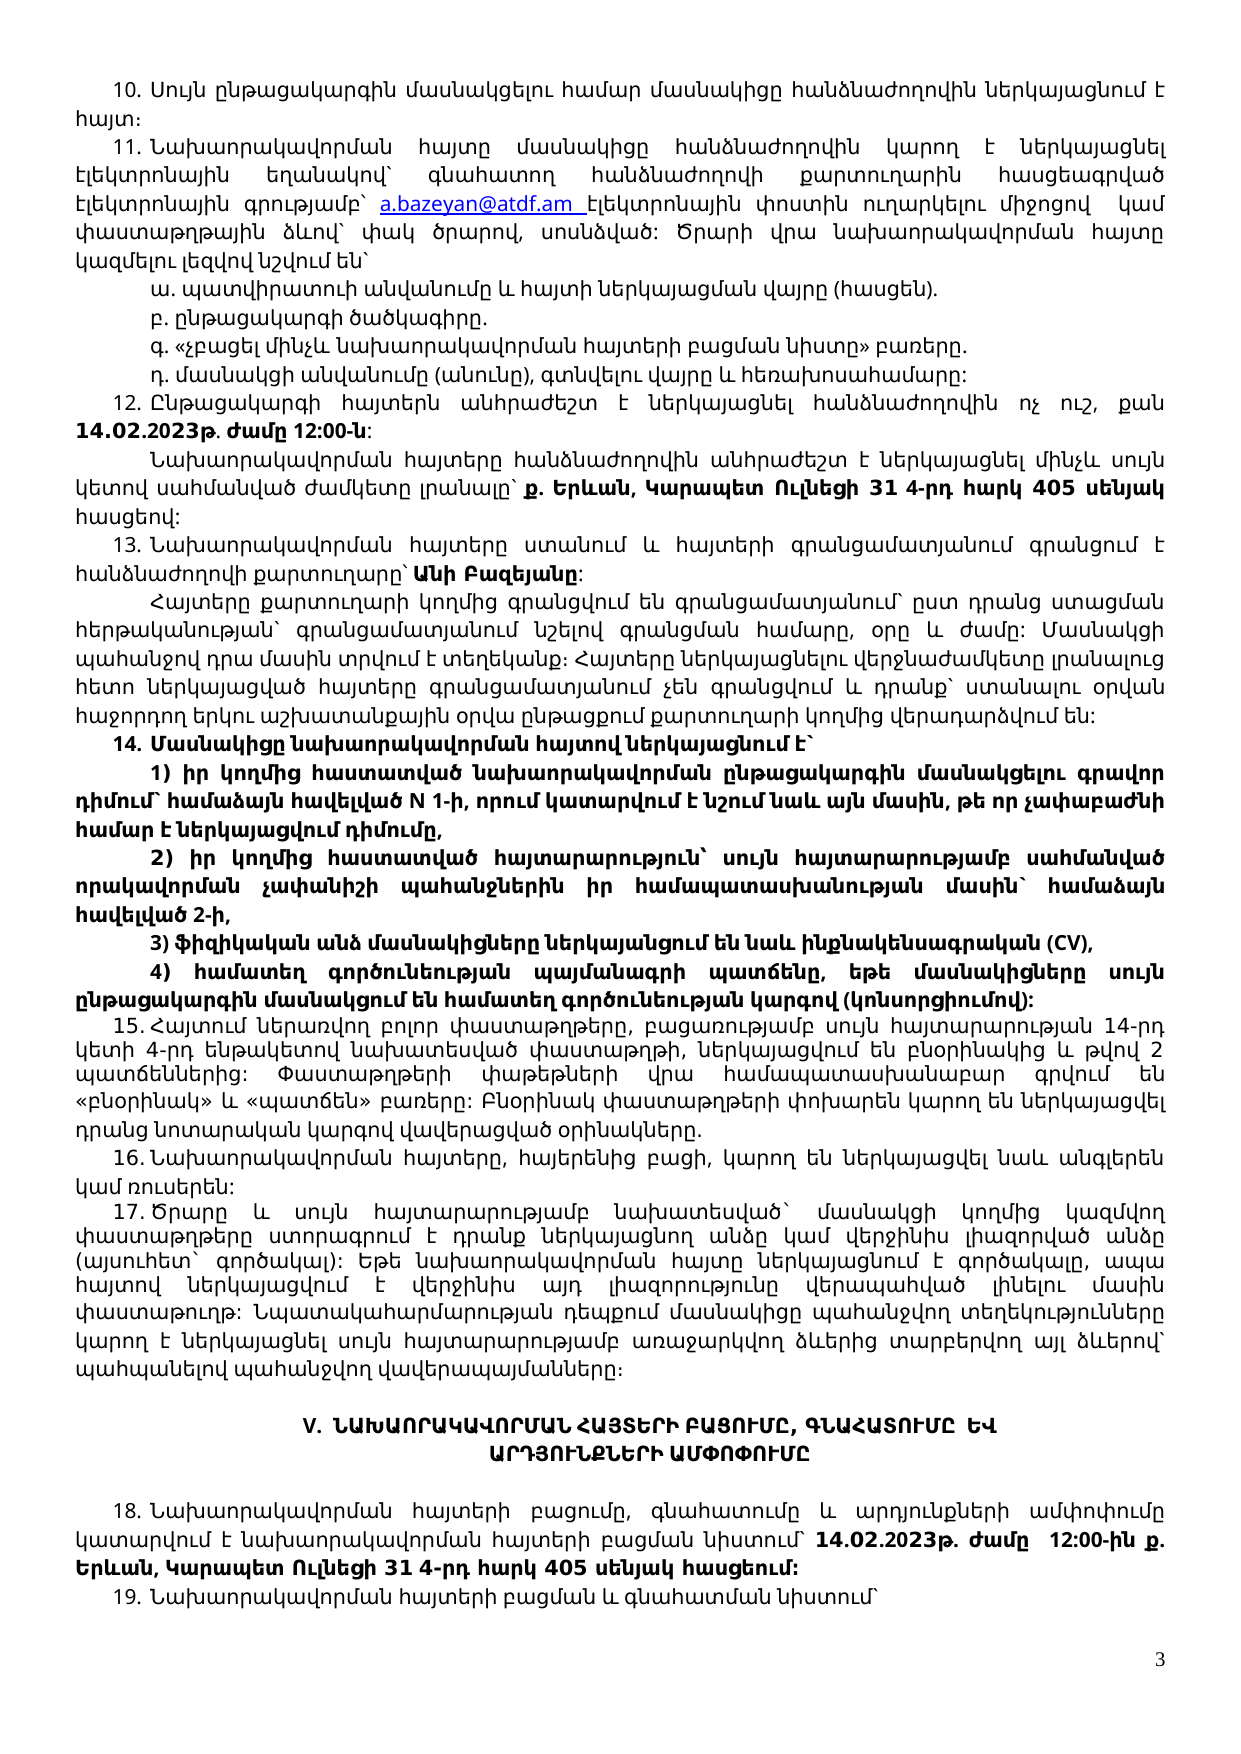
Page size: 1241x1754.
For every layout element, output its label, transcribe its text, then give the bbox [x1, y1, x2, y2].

text դ. մասնակցի անվանումը (անունը), գտնվելու վայրը և հեռախոսահամարը: [75, 360, 1165, 388]
list Նախաորակավորման հայտերի բացումը, գնահատումը և արդյունքների ամփոփումը կատարվում է նախաորակավորման հայտերի բացման նիստում` 14.02.2023թ. ժամը 12:00-ին ք. Երևան, Կարապետ Ուլնեցի 31 4-րդ հարկ 405 սենյակ հասցեում։ [75, 1496, 1165, 1582]
text գ. «չբացել մինչև նախաորակավորման հայտերի բացման նիստը» բառերը. [75, 331, 1165, 360]
list Սույն ընթացակարգին մասնակցելու համար մասնակիցը հանձնաժողովին ներկայացնում է հայտ։ [75, 75, 1165, 132]
text 3) ֆիզիկական անձ մասնակիցները ներկայանցում են նաև ինքնակենսագրական (CV), [75, 928, 1165, 957]
list Նախաորակավորման հայտը մասնակիցը հանձնաժողովին կարող է ներկայացնել էլեկտրոնային եղանակով` գնահատող հանձնաժողովի քարտուղարին հասցեագրված էլեկտրոնային գրությամբ՝ a.bazeyan@atdf.am էլեկտրոնային փոստին ուղարկելու միջոցով կամ փաստաթղթային ձևով` փակ ծրարով, սոսնձված: Ծրարի վրա նախաորակավորման հայտը կազմելու լեզվով նշվում են` [75, 132, 1165, 274]
text բ. ընթացակարգի ծածկագիրը. [75, 303, 1165, 331]
list Հայտում ներառվող բոլոր փաստաթղթերը, բացառությամբ սույն հայտարարության 14-րդ կետի 4-րդ ենթակետով նախատեսված փաստաթղթի, ներկայացվում են բնօրինակից և թվով 2 պատճեններից: Փաստաթղթերի փաթեթների վրա համապատասխանաբար գրվում են «բնօրինակ» և «պատճեն» բառերը: Բնօրինակ փաստաթղթերի փոխարեն կարող են ներկայացվել դրանց նոտարական կարգով վավերացված օրինակները. [75, 1014, 1165, 1143]
text 4) համատեղ գործունեության պայմանագրի պատճենը, եթե մասնակիցները սույն ընթացակարգին մասնակցում են համատեղ գործունեության կարգով (կոնսորցիումով): [75, 957, 1165, 1014]
list Նախաորակավորման հայտերը ստանում և հայտերի գրանցամատյանում գրանցում է հանձնաժողովի քարտուղարը՝ Անի Բազեյանը: [75, 530, 1165, 587]
text Նախաորակավորման հայտերը հանձնաժողովին անհրաժեշտ է ներկայացնել մինչև սույն կետով սահմանված ժամկետը լրանալը` ք. Երևան, Կարապետ Ուլնեցի 31 4-րդ հարկ 405 սենյակ հասցեով: [75, 445, 1165, 530]
text Հայտերը քարտուղարի կողմից գրանցվում են գրանցամատյանում` ըստ դրանց ստացման հերթականության` գրանցամատյանում նշելով գրանցման համարը, օրը և ժամը: Մասնակցի պահանջով դրա մասին տրվում է տեղեկանք։ Հայտերը ներկայացնելու վերջնաժամկետը լրանալուց հետո ներկայացված հայտերը գրանցամատյանում չեն գրանցվում և դրանք` ստանալու օրվան հաջորդող երկու աշխատանքային օրվա ընթացքում քարտուղարի կողմից վերադարձվում են: [75, 587, 1165, 729]
text 1) իր կողմից հաստատված նախաորակավորման ընթացակարգին մասնակցելու գրավոր դիմում` համաձայն հավելված N 1-ի, որում կատարվում է նշում նաև այն մասին, թե որ չափաբաժնի համար է ներկայացվում դիմումը, [75, 758, 1165, 843]
text V. ՆԱԽԱՈՐԱԿԱՎՈՐՄԱՆ ՀԱՅՏԵՐԻ ԲԱՑՈՒՄԸ, ԳՆԱՀԱՏՈՒՄԸ ԵՎ [75, 1411, 1165, 1439]
list Նախաորակավորման հայտերը, հայերենից բացի, կարող են ներկայացվել նաև անգլերեն կամ ռուսերեն: [75, 1143, 1165, 1200]
list Ծրարը և սույն հայտարարությամբ նախատեսված` մասնակցի կողմից կազմվող փաստաթղթերը ստորագրում է դրանք ներկայացնող անձը կամ վերջինիս լիազորված անձը (այսուհետ` գործակալ): Եթե նախաորակավորման հայտը ներկայացնում է գործակալը, ապա հայտով ներկայացվում է վերջինիս այդ լիազորությունը վերապահված լինելու մասին փաստաթուղթ: Նպատակահարմարության դեպքում մասնակիցը պահանջվող տեղեկությունները կարող է ներկայացնել սույն հայտարարությամբ առաջարկվող ձևերից տարբերվող այլ ձևերով` պահպանելով պահանջվող վավերապայմանները։ [75, 1200, 1165, 1383]
text ա. պատվիրատուի անվանումը և հայտի ներկայացման վայրը (հասցեն). [75, 274, 1165, 303]
text ԱՐԴՅՈՒՆՔՆԵՐԻ ԱՄՓՈՓՈՒՄԸ [75, 1439, 1165, 1468]
list Մասնակիցը նախաորակավորման հայտով ներկայացնում է` [75, 729, 1165, 758]
list Ընթացակարգի հայտերն անհրաժեշտ է ներկայացնել հանձնաժողովին ոչ ուշ, քան 14.02.2023թ. ժամը 12:00-ն: [75, 388, 1165, 445]
text 2) իր կողմից հաստատված հայտարարություն՝ սույն հայտարարությամբ սահմանված որակավորման չափանիշի պահանջներին իր համապատասխանության մասին` համաձայն հավելված 2-ի, [75, 843, 1165, 928]
list Նախաորակավորման հայտերի բացման և գնահատման նիստում` [75, 1582, 1165, 1610]
